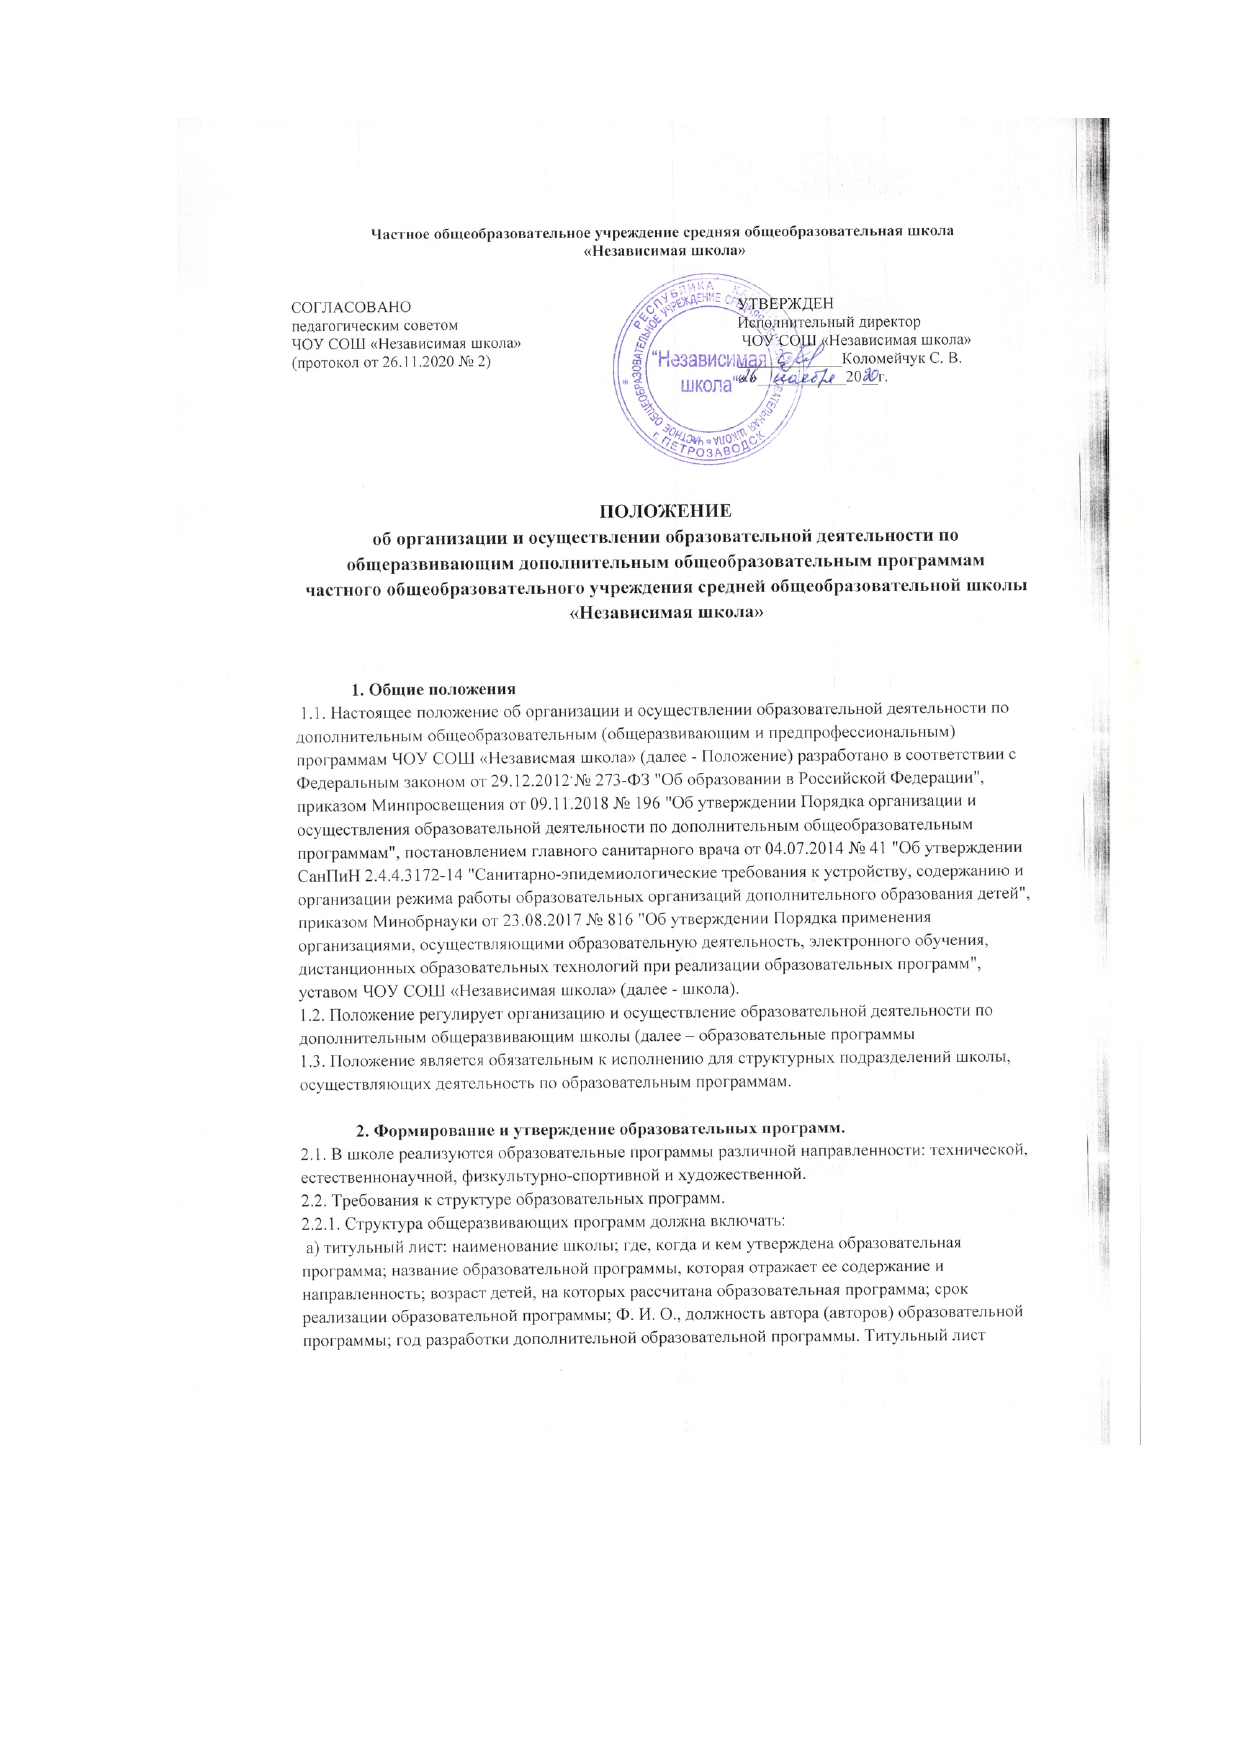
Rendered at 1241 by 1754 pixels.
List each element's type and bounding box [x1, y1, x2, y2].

picture [177, 118, 1152, 1458]
